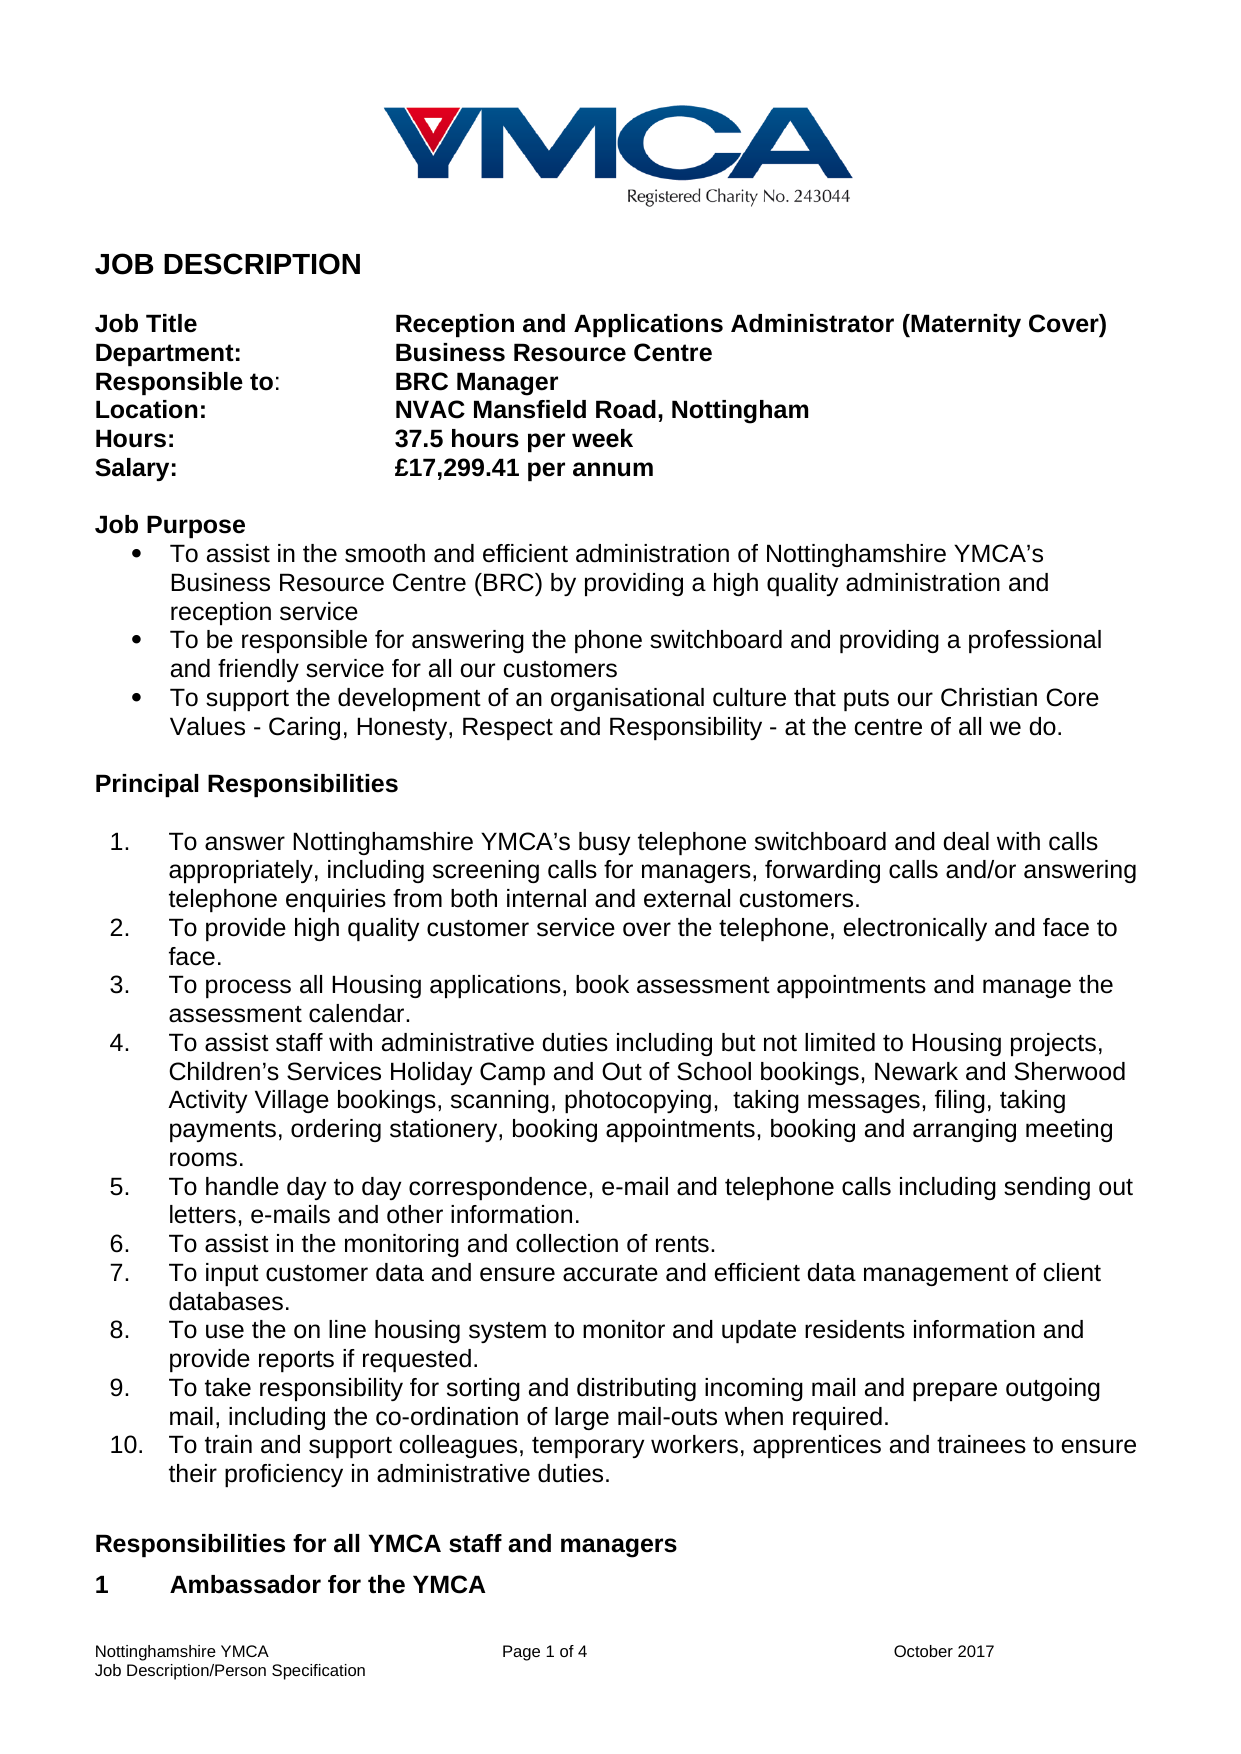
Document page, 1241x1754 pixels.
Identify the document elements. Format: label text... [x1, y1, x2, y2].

list To assist in the smooth and efficient administration of Nottinghamshire YMCA’s Business Resource Centre (BRC) by providing a high quality administration and reception service [132, 539, 1146, 625]
list To answer Nottinghamshire YMCA’s busy telephone switchboard and deal with calls appropriately, including screening calls for managers, forwarding calls and/or answering telephone enquiries from both internal and external customers. [109, 827, 1146, 913]
text JOB DESCRIPTION [94, 247, 1146, 280]
text Job Title Reception and Applications Administrator (Maternity Cover) [94, 309, 1146, 338]
text Job Purpose [94, 510, 1146, 539]
list To be responsible for answering the phone switchboard and providing a professional and friendly service for all our customers [132, 625, 1146, 683]
text Salary: £17,299.41 per annum [94, 453, 1146, 481]
picture [372, 94, 868, 218]
list To support the development of an organisational culture that puts our Christian Core Values - Caring, Honesty, Respect and Responsibility - at the centre of all we do. [132, 683, 1146, 741]
text 1 Ambassador for the YMCA [94, 1571, 1146, 1599]
text Location: NVAC Mansfield Road, Nottingham [94, 395, 1146, 424]
list To handle day to day correspondence, e-mail and telephone calls including sending out letters, e-mails and other information. [109, 1172, 1146, 1229]
list To take responsibility for sorting and distributing incoming mail and prepare outgoing mail, including the co-ordination of large mail-outs when required. [109, 1373, 1146, 1431]
list To use the on line housing system to monitor and update residents information and provide reports if requested. [109, 1316, 1146, 1373]
text Responsible to: BRC Manager [94, 366, 1146, 395]
text Hours: 37.5 hours per week [94, 424, 1146, 453]
text Responsibilities for all YMCA staff and managers [94, 1529, 1146, 1558]
list To assist staff with administrative duties including but not limited to Housing projects, Children’s Services Holiday Camp and Out of School bookings, Newark and Sherwood Activity Village bookings, scanning, photocopying, taking messages, filing, taking payments, ordering stationery, booking appointments, booking and arranging meeting rooms. [109, 1028, 1146, 1172]
list To process all Housing applications, book assessment appointments and manage the assessment calendar. [109, 971, 1146, 1028]
list To train and support colleagues, temporary workers, apprentices and trainees to ensure their proficiency in administrative duties. [109, 1431, 1146, 1488]
text Department: Business Resource Centre [94, 338, 1146, 366]
list To assist in the monitoring and collection of rents. [109, 1229, 1146, 1258]
list To input customer data and ensure accurate and efficient data management of client databases. [109, 1258, 1146, 1316]
list To provide high quality customer service over the telephone, electronically and face to face. [109, 913, 1146, 971]
text Principal Responsibilities [94, 769, 1146, 798]
